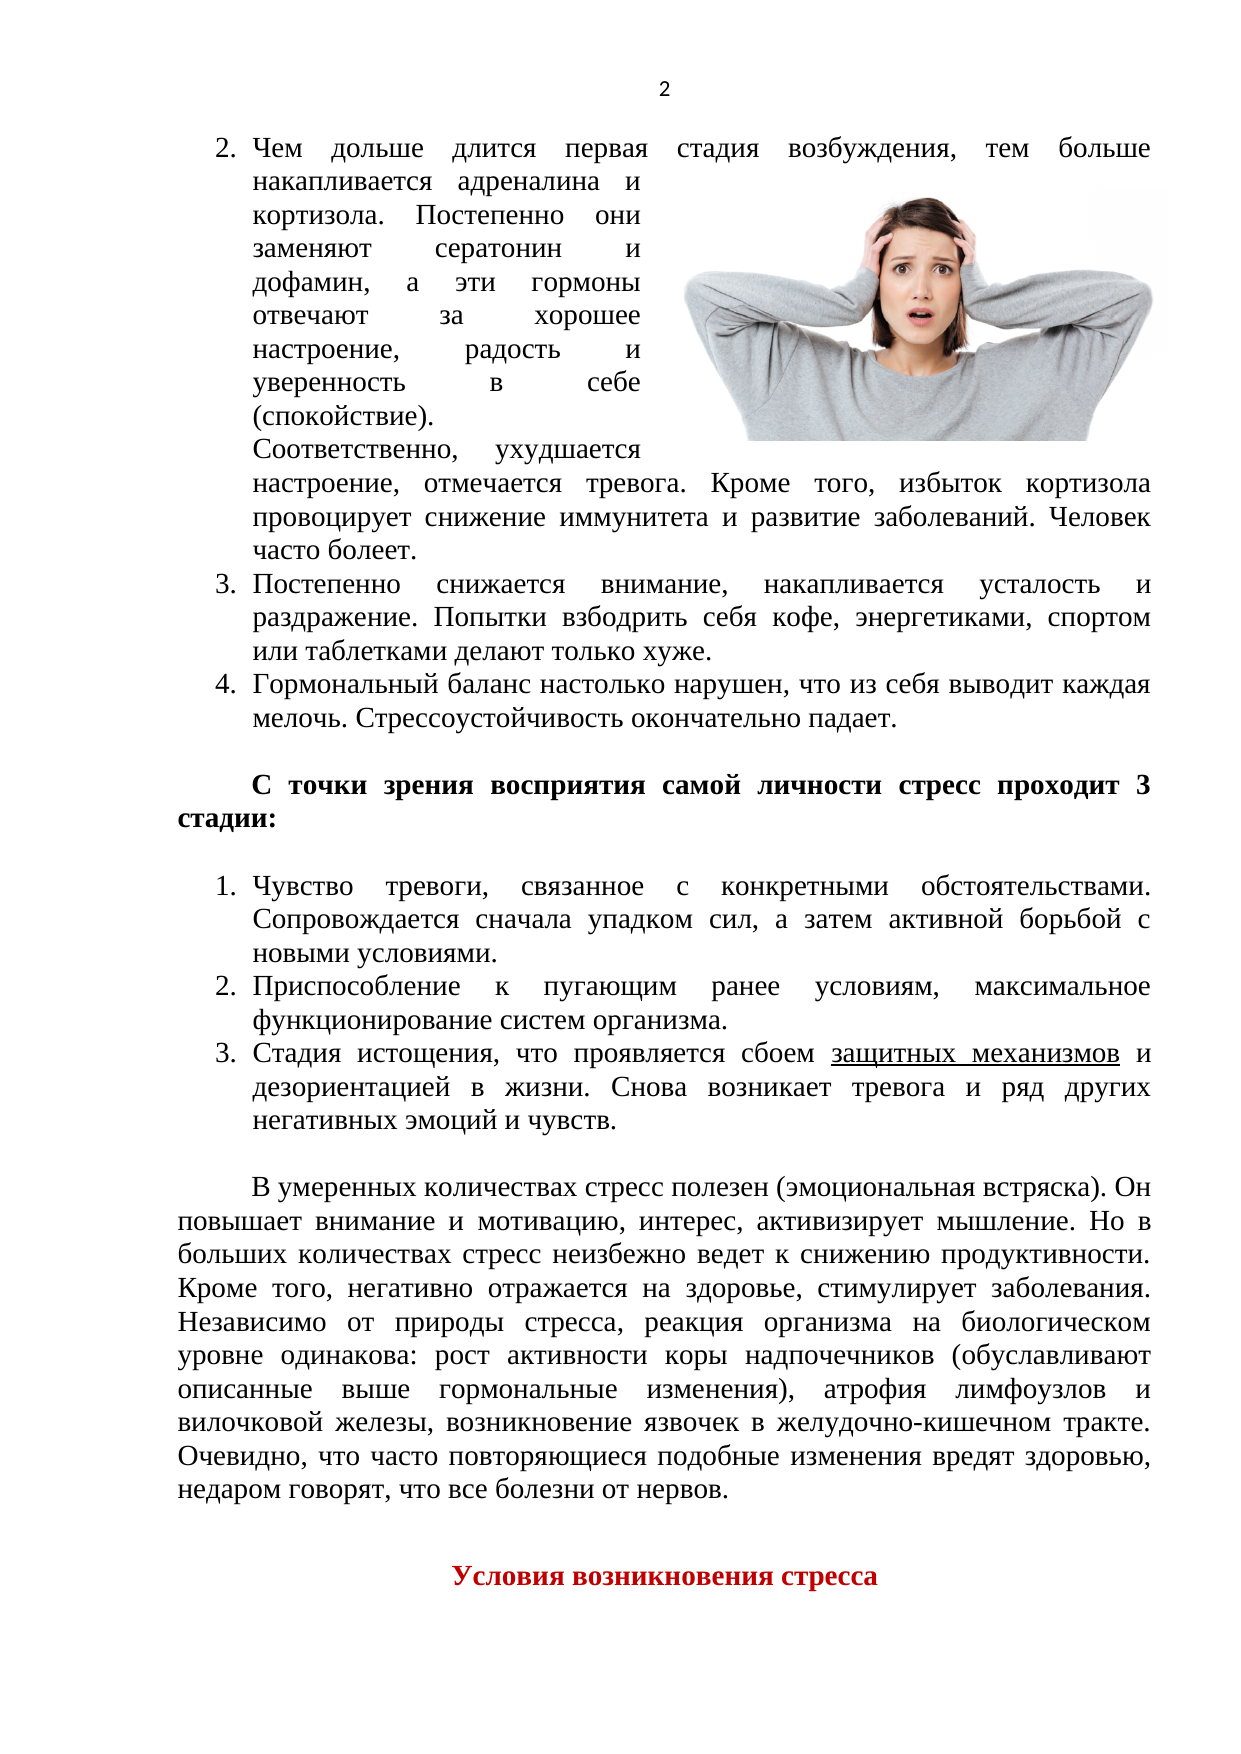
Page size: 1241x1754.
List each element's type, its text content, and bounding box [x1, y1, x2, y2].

list Приспособление к пугающим ранее условиям, максимальное функционирование систем организма. [215, 968, 1152, 1035]
picture [659, 165, 1169, 441]
text С точки зрения восприятия самой личности стресс проходит 3 стадии: [177, 767, 1152, 834]
list Гормональный баланс настолько нарушен, что из себя выводит каждая мелочь. Стрессоустойчивость окончательно падает. [215, 666, 1152, 733]
list Стадия истощения, что проявляется сбоем защитных механизмов и дезориентацией в жизни. Снова возникает тревога и ряд других негативных эмоций и чувств. [215, 1035, 1152, 1136]
list Постепенно снижается внимание, накапливается усталость и раздражение. Попытки взбодрить себя кофе, энергетиками, спортом или таблетками делают только хуже. [215, 566, 1152, 666]
text В умеренных количествах стресс полезен (эмоциональная встряска). Он повышает внимание и мотивацию, интерес, активизирует мышление. Но в больших количествах стресс неизбежно ведет к снижению продуктивности. Кроме того, негативно отражается на здоровье, стимулирует заболевания. Независимо от природы стресса, реакция организма на биологическом уровне одинакова: рост активности коры надпочечников (обуславливают описанные выше гормональные изменения), атрофия лимфоузлов и вилочковой железы, возникновение язвочек в желудочно-кишечном тракте. Очевидно, что часто повторяющиеся подобные изменения вредят здоровью, недаром говорят, что все болезни от нервов. [177, 1169, 1152, 1505]
list Чувство тревоги, связанное с конкретными обстоятельствами. Сопровождается сначала упадком сил, а затем активной борьбой с новыми условиями. [215, 868, 1152, 968]
text Условия возникновения стресса [177, 1558, 1152, 1592]
